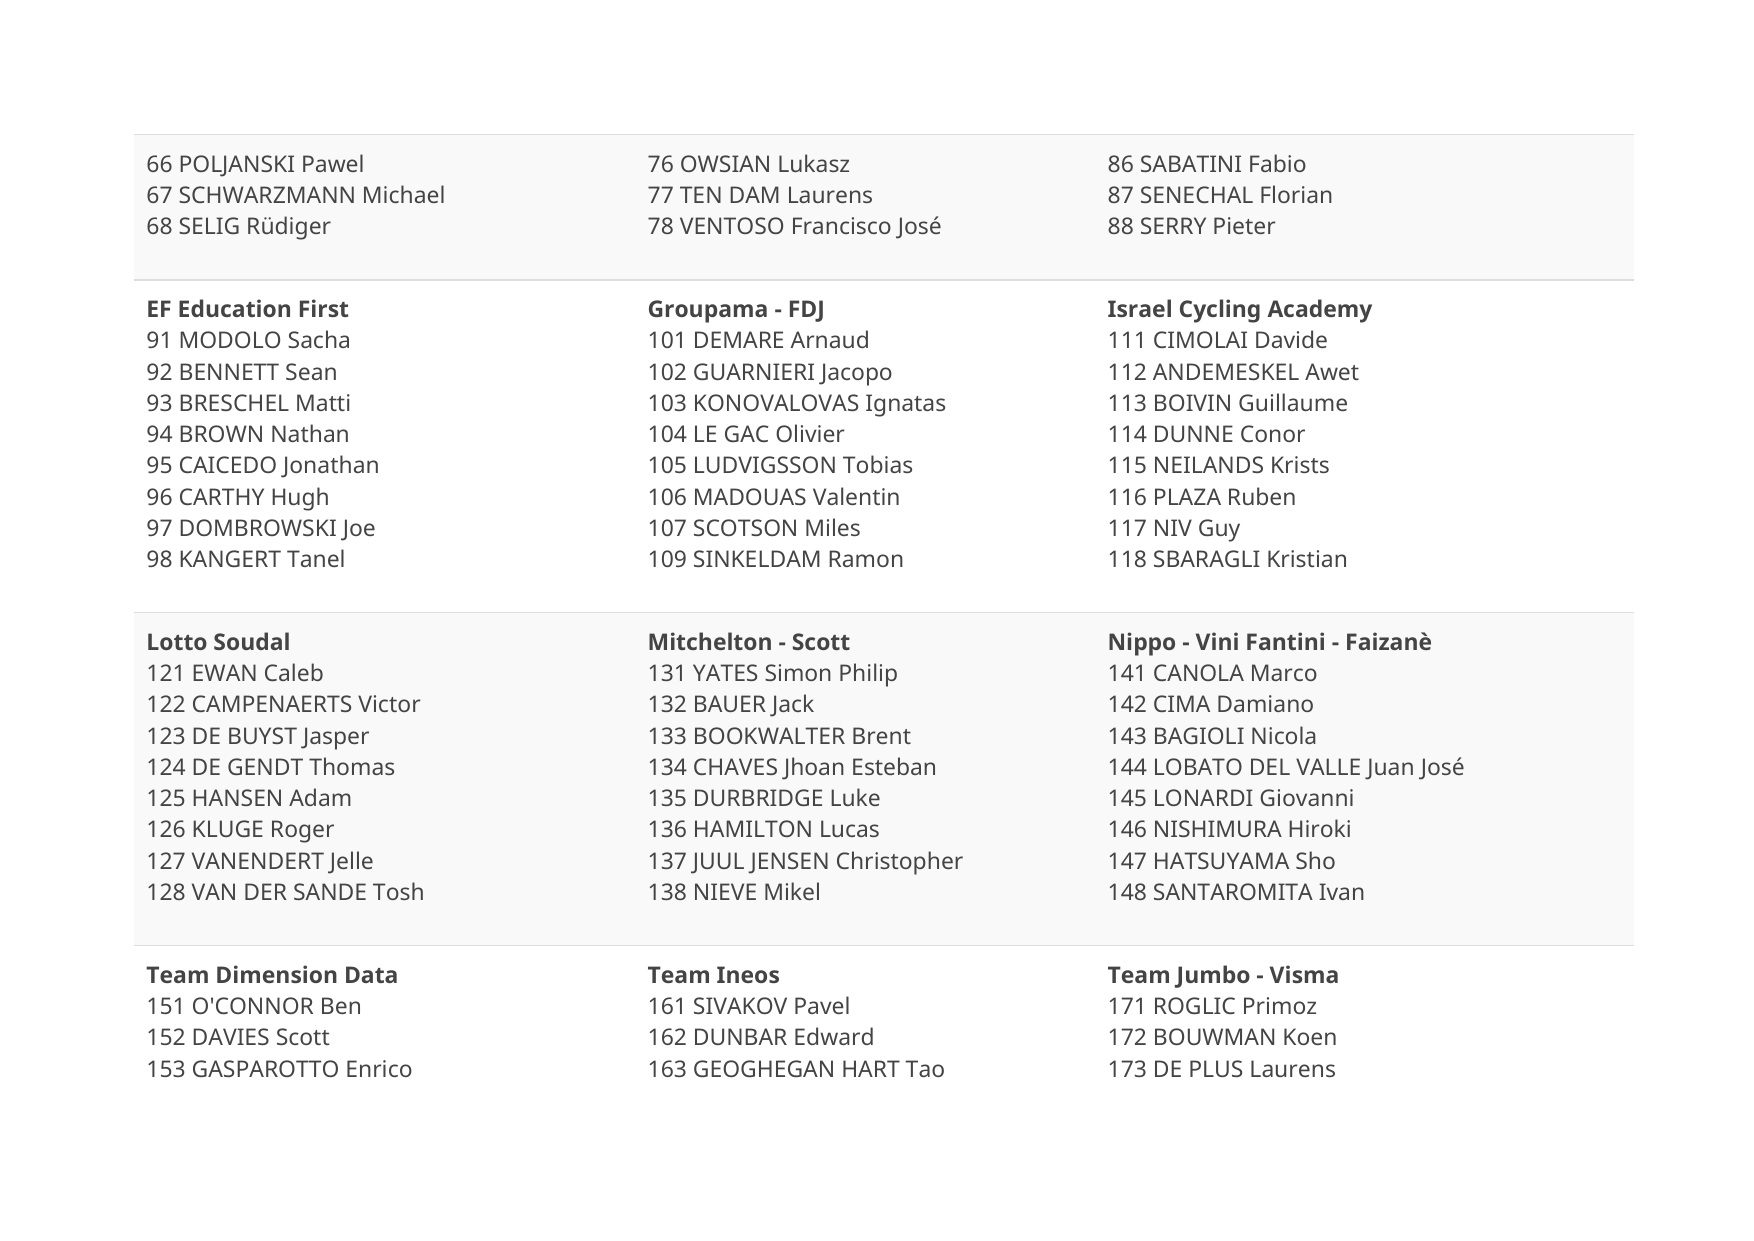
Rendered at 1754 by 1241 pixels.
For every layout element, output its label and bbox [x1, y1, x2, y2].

table_header [118, 118, 1681, 1112]
